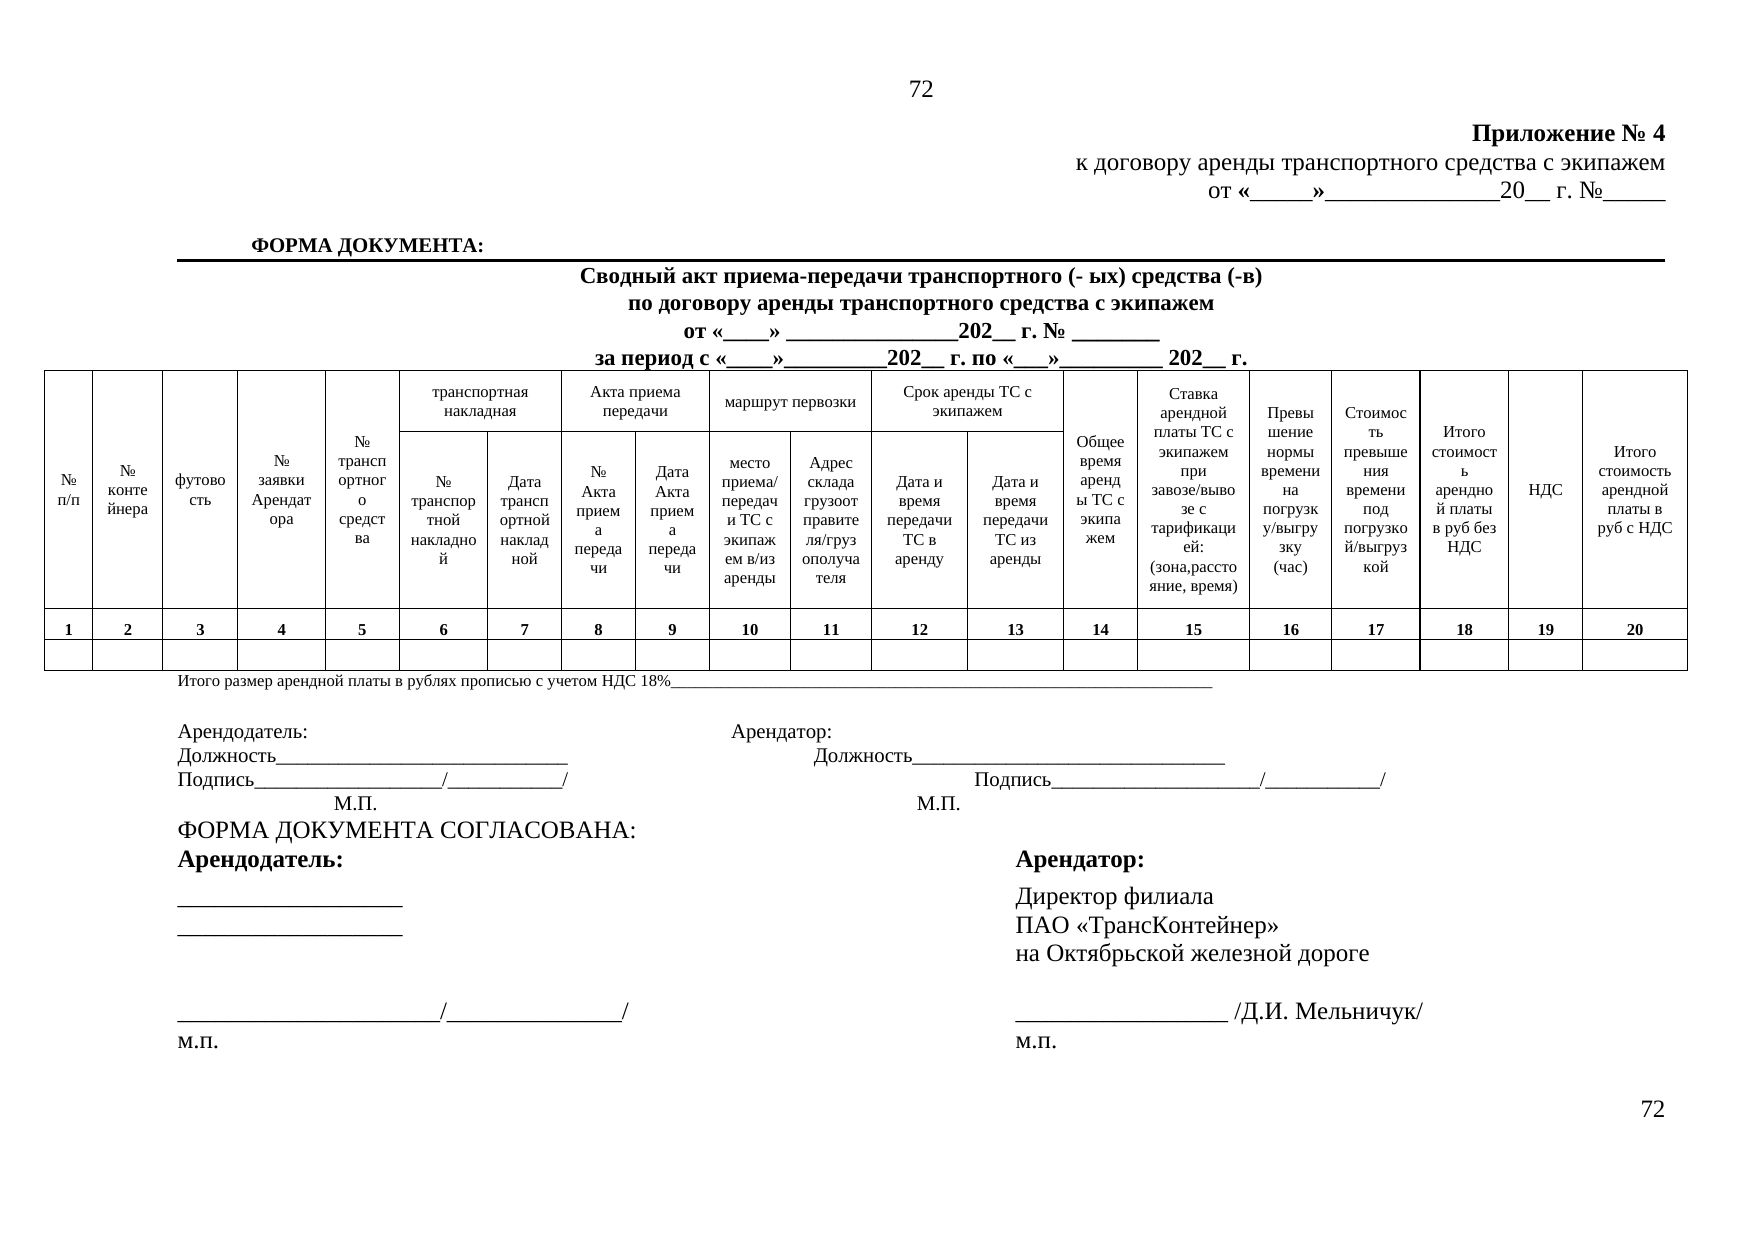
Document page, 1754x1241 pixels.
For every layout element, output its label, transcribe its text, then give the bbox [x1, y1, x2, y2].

table_header Итого стоимость арендной платы в руб с НДС [1583, 371, 1687, 607]
table_cell 8 [562, 609, 635, 639]
table_cell № транспортной накладной [400, 432, 487, 607]
table_cell 18 [1421, 609, 1508, 639]
table_cell 7 [488, 609, 561, 639]
table_cell место приема/передачи ТС с экипажем в/из аренды [710, 432, 790, 607]
table_cell [1583, 640, 1687, 670]
table_cell 9 [636, 609, 709, 639]
table_header № заявки Арендатора [238, 371, 325, 607]
table_cell [791, 640, 871, 670]
table_cell 20 [1583, 609, 1687, 639]
table_cell 12 [872, 609, 967, 639]
table_cell [488, 640, 561, 670]
text Итого размер арендной платы в рублях прописью с учетом НДС 18%_________________________________________________________________ [177, 671, 1665, 690]
table_header Срок аренды ТС с экипажем [872, 371, 1063, 431]
table_cell 10 [710, 609, 790, 639]
table_cell 4 [238, 609, 325, 639]
table_cell [1064, 640, 1137, 670]
text от «_____»______________20__ г. №_____ [177, 176, 1665, 204]
table_cell 13 [968, 609, 1063, 639]
text М.П. М.П. [177, 791, 1665, 815]
text за период с «____»_________202__ г. по «___»_________ 202__ г. [177, 344, 1665, 370]
table_cell 17 [1332, 609, 1419, 639]
table_header Акта приема передачи [562, 371, 709, 431]
text по договору аренды транспортного средства с экипажем [177, 289, 1665, 315]
table_cell [636, 640, 709, 670]
table_header Ставка арендной платы ТС с экипажем при завозе/вывозе с тарификацией: (зона,расстояние, время) [1138, 371, 1249, 607]
table_cell Дата транспортной накладной [488, 432, 561, 607]
table_header Арендатор: Директор филиала ПАО «ТрансКонтейнер» на Октябрьской железной дороге _________________ /Д.И. Мельничук/ м.п. [1004, 844, 1480, 1053]
table_cell 1 [45, 609, 92, 639]
table_header № транспортного средства [326, 371, 399, 607]
table_cell [968, 640, 1063, 670]
text Арендодатель: Арендатор: [177, 719, 1665, 743]
table_header Итого стоимость арендной платы в руб без НДС [1421, 371, 1508, 607]
table_cell [1250, 640, 1331, 670]
table_cell Дата и время передачи ТС из аренды [968, 432, 1063, 607]
table_header транспортная накладная [400, 371, 561, 431]
table_cell Дата Акта приема передачи [636, 432, 709, 607]
text Приложение № 4 [177, 118, 1665, 147]
table_header № п/п [45, 371, 92, 607]
table_header футовость [163, 371, 237, 607]
table_cell Адрес склада грузоотправителя/грузополучателя [791, 432, 871, 607]
table_cell 6 [400, 609, 487, 639]
text Подпись__________________/___________/ Подпись____________________/___________/ [177, 767, 1665, 791]
table_cell № Акта приема передачи [562, 432, 635, 607]
table_cell [1421, 640, 1508, 670]
table_cell [1138, 640, 1249, 670]
table_cell 3 [163, 609, 237, 639]
table_cell [93, 640, 162, 670]
table_header Превышение нормы времени на погрузку/выгрузку (час) [1250, 371, 1331, 607]
text Сводный акт приема-передачи транспортного (- ых) средства (-в) [177, 262, 1665, 289]
table_header Общее время аренды ТС с экипажем [1064, 371, 1137, 607]
table_cell [562, 640, 635, 670]
table_header маршрут первозки [710, 371, 871, 431]
table_cell [1509, 640, 1582, 670]
table_cell [45, 640, 92, 670]
text Должность____________________________ Должность______________________________ [177, 743, 1665, 767]
table_cell 2 [93, 609, 162, 639]
table_cell 11 [791, 609, 871, 639]
table_cell 15 [1138, 609, 1249, 639]
table_cell [1332, 640, 1419, 670]
text от «____» _______________202__ г. № _______ [177, 315, 1665, 344]
table_header НДС [1509, 371, 1582, 607]
table_cell 5 [326, 609, 399, 639]
table_header № контейнера [93, 371, 162, 607]
table_cell [710, 640, 790, 670]
table_cell [238, 640, 325, 670]
table_cell [872, 640, 967, 670]
table_cell 19 [1509, 609, 1582, 639]
text ФОРМА ДОКУМЕНТА: [177, 233, 1665, 259]
table_cell [163, 640, 237, 670]
table_header Стоимость превышения времени под погрузкой/выгрузкой [1332, 371, 1419, 607]
table_cell 16 [1250, 609, 1331, 639]
table_cell 14 [1064, 609, 1137, 639]
table_cell [326, 640, 399, 670]
text ФОРМА ДОКУМЕНТА СОГЛАСОВАНА: [177, 815, 1665, 844]
table_cell Дата и время передачи ТС в аренду [872, 432, 967, 607]
text к договору аренды транспортного средства с экипажем [177, 147, 1665, 176]
table_header Арендодатель: __________________ __________________ _____________________/______________/ м.п. [166, 844, 1004, 1053]
table_cell [400, 640, 487, 670]
